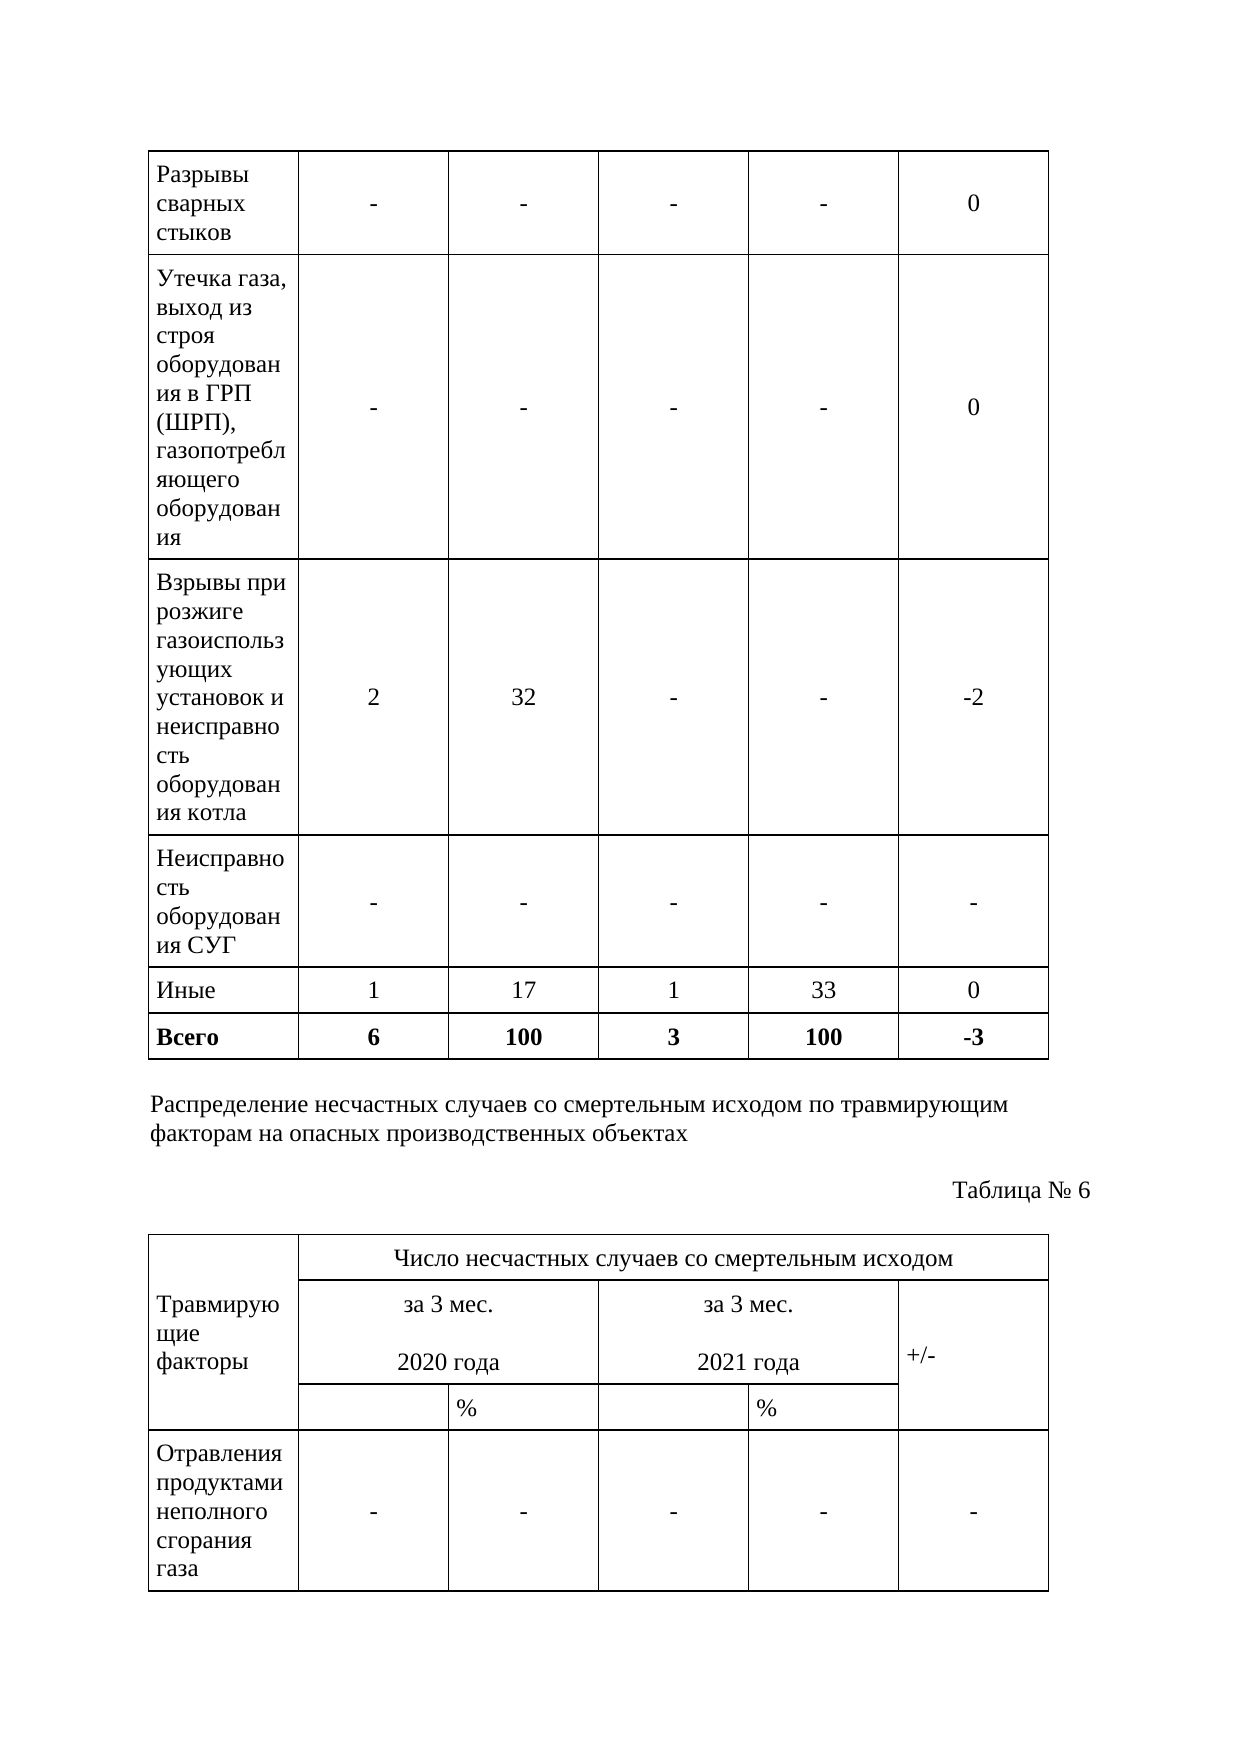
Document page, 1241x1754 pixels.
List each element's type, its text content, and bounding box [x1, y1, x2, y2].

table_cell 0 [899, 152, 1048, 253]
table_cell - [599, 1431, 748, 1590]
table_cell - [299, 255, 448, 558]
table_cell 100 [449, 1014, 598, 1058]
table_cell - [449, 255, 598, 558]
table_cell Разрывы сварных стыков [149, 152, 298, 253]
table_cell за 3 мес. 2020 года [299, 1281, 598, 1383]
table_cell 1 [599, 968, 748, 1012]
table_cell -3 [899, 1014, 1048, 1058]
table_cell 6 [299, 1014, 448, 1058]
table_cell - [749, 836, 898, 966]
table_cell - [299, 152, 448, 253]
table_cell 1 [299, 968, 448, 1012]
table_cell 3 [599, 1014, 748, 1058]
table_cell Отравления продуктами неполного сгорания газа [149, 1431, 298, 1590]
table_cell - [749, 255, 898, 558]
table_cell Взрывы при розжиге газоиспользующих установок и неисправность оборудования котла [149, 560, 298, 834]
table_cell [299, 1385, 448, 1429]
table_cell - [749, 152, 898, 253]
table_cell 100 [749, 1014, 898, 1058]
table_cell - [449, 836, 598, 966]
table_cell - [749, 560, 898, 834]
table_cell - [449, 1431, 598, 1590]
table_cell % [449, 1385, 598, 1429]
table_cell - [899, 836, 1048, 966]
table_cell - [299, 1431, 448, 1590]
table_cell 32 [449, 560, 598, 834]
table_cell Утечка газа, выход из строя оборудования в ГРП (ШРП), газопотребляющего оборудования [149, 255, 298, 558]
table_cell 17 [449, 968, 598, 1012]
table_cell Всего [149, 1014, 298, 1058]
table_cell - [599, 560, 748, 834]
table_cell - [749, 1431, 898, 1590]
table_cell 0 [899, 968, 1048, 1012]
table_cell за 3 мес. 2021 года [599, 1281, 898, 1383]
table_cell - [299, 836, 448, 966]
text Таблица № 6 [150, 1176, 1090, 1204]
table_cell 33 [749, 968, 898, 1012]
table_cell - [899, 1431, 1048, 1590]
table_cell % [749, 1385, 898, 1429]
table_cell -2 [899, 560, 1048, 834]
table_cell Неисправность оборудования СУГ [149, 836, 298, 966]
table_cell Иные [149, 968, 298, 1012]
table_cell +/- [899, 1281, 1048, 1429]
table_cell - [599, 152, 748, 253]
table_cell - [599, 255, 748, 558]
table_header Травмирующие факторы [149, 1235, 298, 1429]
table_cell 2 [299, 560, 448, 834]
table_cell - [599, 836, 748, 966]
table_header Число несчастных случаев со смертельным исходом [299, 1235, 1048, 1279]
table_cell - [449, 152, 598, 253]
table_cell 0 [899, 255, 1048, 558]
text Распределение несчастных случаев со смертельным исходом по травмирующим факторам на опасных производственных объектах [150, 1089, 1090, 1146]
table_cell [599, 1385, 748, 1429]
